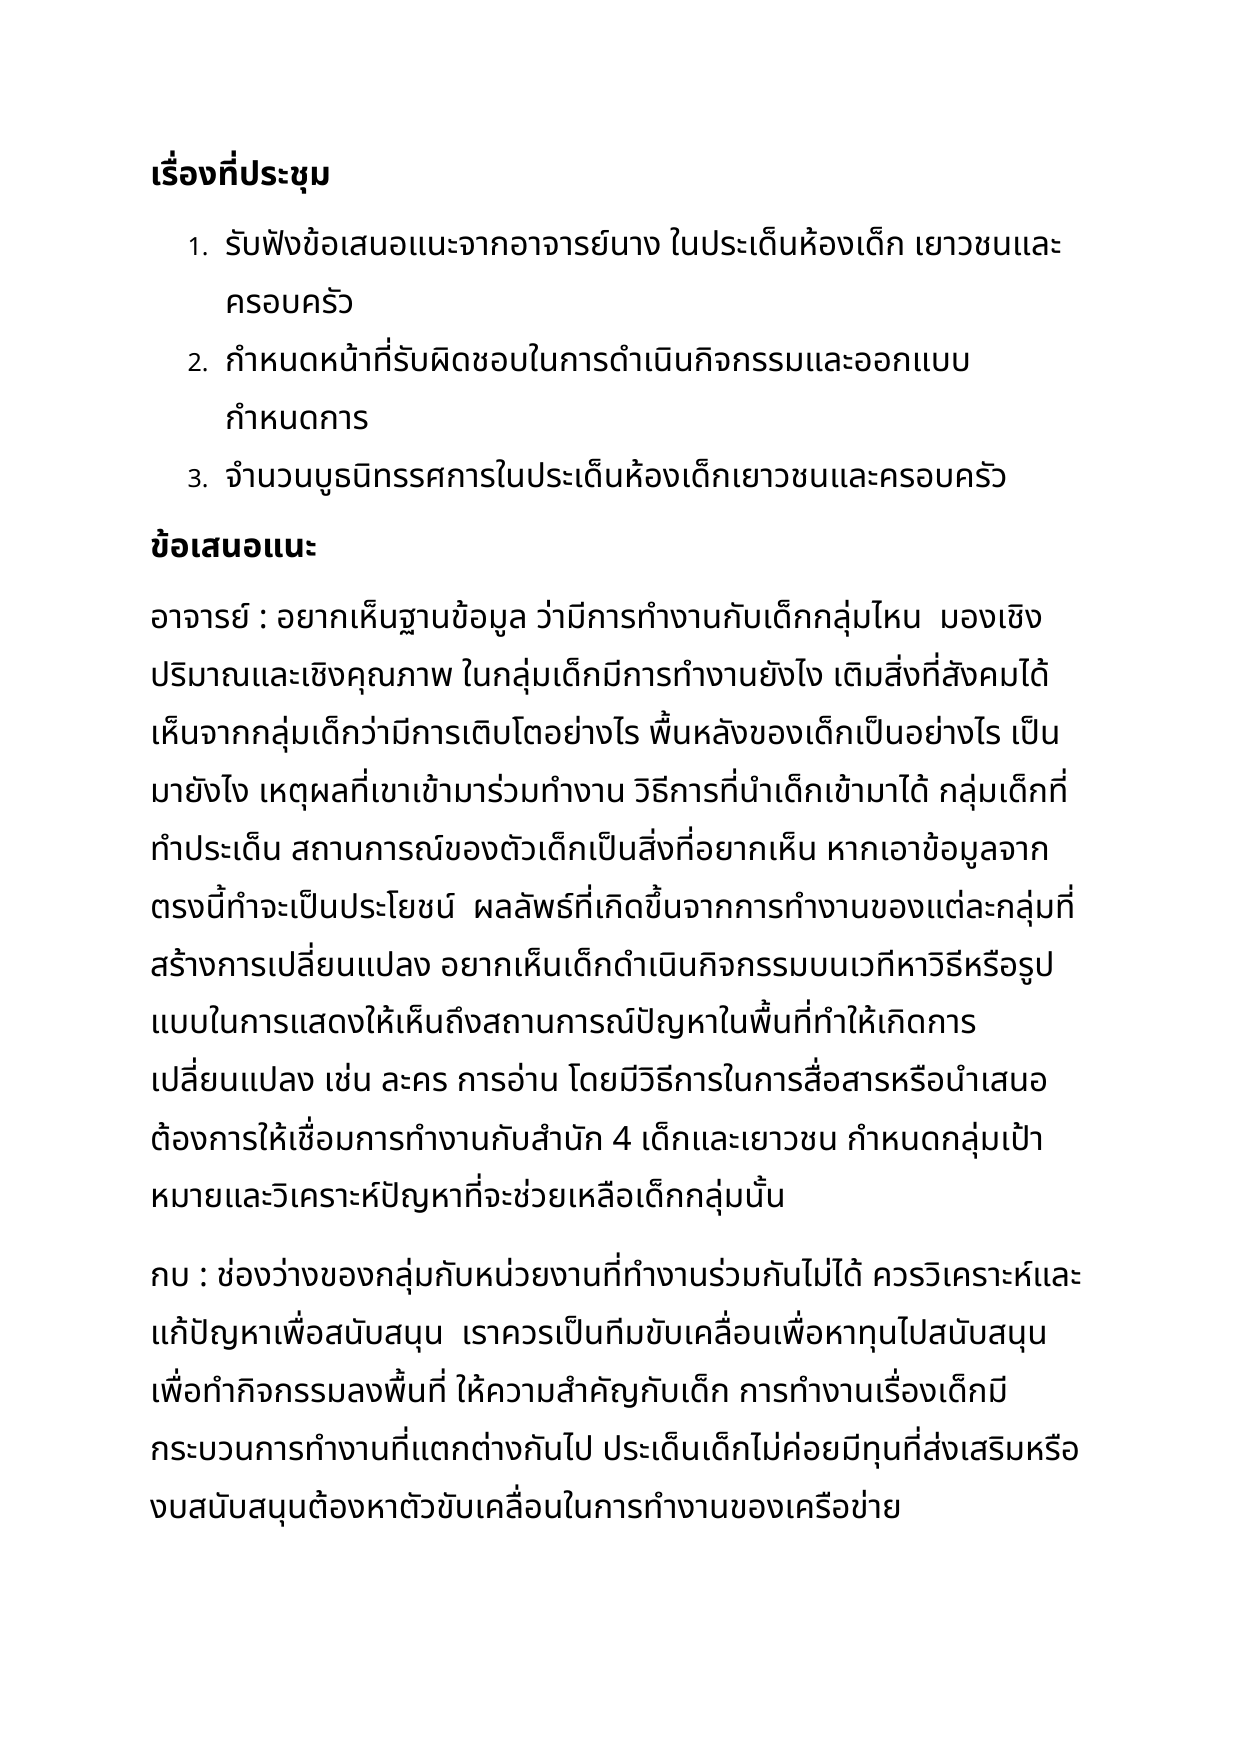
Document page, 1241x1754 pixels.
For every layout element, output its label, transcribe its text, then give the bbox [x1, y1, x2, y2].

text เรื่องที่ประชุม [150, 150, 1090, 200]
text อาจารย์ : อยากเห็นฐานข้อมูล ว่ามีการทำงานกับเด็กกลุ่มไหน มองเชิงปริมาณและเชิงคุณภาพ ในกลุ่มเด็กมีการทำงานยังไง เติมสิ่งที่สังคมได้เห็นจากกลุ่มเด็กว่ามีการเติบโตอย่างไร พื้นหลังของเด็กเป็นอย่างไร เป็นมายังไง เหตุผลที่เขาเข้ามาร่วมทำงาน วิธีการที่นำเด็กเข้ามาได้ กลุ่มเด็กที่ทำประเด็น สถานการณ์ของตัวเด็กเป็นสิ่งที่อยากเห็น หากเอาข้อมูลจากตรงนี้ทำจะเป็นประโยชน์ ผลลัพธ์ที่เกิดขึ้นจากการทำงานของแต่ละกลุ่มที่สร้างการเปลี่ยนแปลง อยากเห็นเด็กดำเนินกิจกรรมบนเวทีหาวิธีหรือรูปแบบในการแสดงให้เห็นถึงสถานการณ์ปัญหาในพื้นที่ทำให้เกิดการเปลี่ยนแปลง เช่น ละคร การอ่าน โดยมีวิธีการในการสื่อสารหรือนำเสนอ ต้องการให้เชื่อมการทำงานกับสำนัก 4 เด็กและเยาวชน กำหนดกลุ่มเป้าหมายและวิเคราะห์ปัญหาที่จะช่วยเหลือเด็กกลุ่มนั้น [150, 593, 1090, 1223]
list กำหนดหน้าที่รับผิดชอบในการดำเนินกิจกรรมและออกแบบกำหนดการ [187, 336, 1090, 444]
list รับฟังข้อเสนอแนะจากอาจารย์นาง ในประเด็นห้องเด็ก เยาวชนและครอบครัว [187, 220, 1090, 329]
list จำนวนบูธนิทรรศการในประเด็นห้องเด็กเยาวชนและครอบครัว [187, 452, 1090, 502]
text ข้อเสนอแนะ [150, 522, 1090, 573]
text กบ : ช่องว่างของกลุ่มกับหน่วยงานที่ทำงานร่วมกันไม่ได้ ควรวิเคราะห์และแก้ปัญหาเพื่อสนับสนุน เราควรเป็นทีมขับเคลื่อนเพื่อหาทุนไปสนับสนุนเพื่อทำกิจกรรมลงพื้นที่ ให้ความสำคัญกับเด็ก การทำงานเรื่องเด็กมีกระบวนการทำงานที่แตกต่างกันไป ประเด็นเด็กไม่ค่อยมีทุนที่ส่งเสริมหรืองบสนับสนุนต้องหาตัวขับเคลื่อนในการทำงานของเครือข่าย [150, 1251, 1090, 1533]
